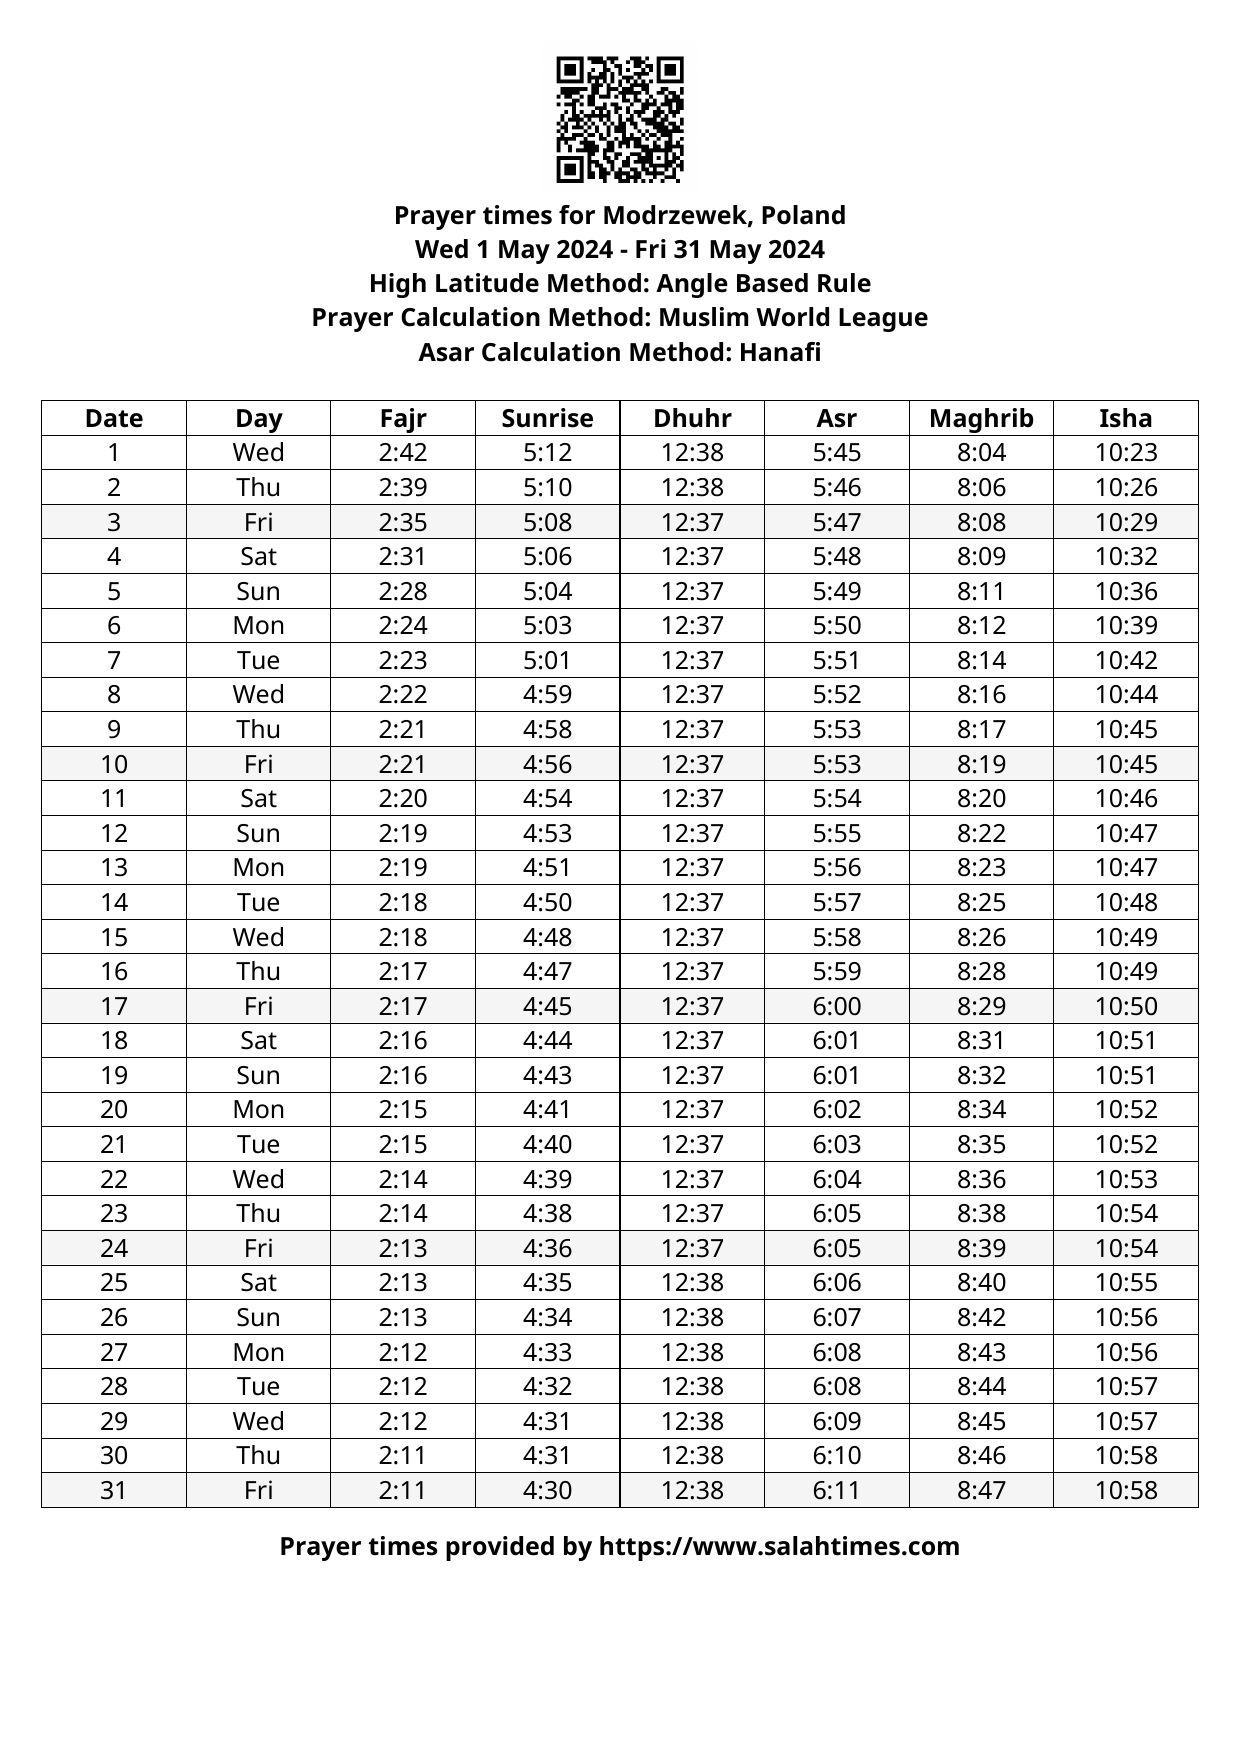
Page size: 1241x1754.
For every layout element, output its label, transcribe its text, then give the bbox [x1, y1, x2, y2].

table_cell 5:58 [765, 920, 909, 953]
table_cell 5:52 [765, 678, 909, 711]
table_cell 6:08 [765, 1335, 909, 1368]
table_cell 6:00 [765, 989, 909, 1022]
table_cell 5:48 [765, 539, 909, 573]
table_cell 4:58 [476, 712, 619, 746]
table_cell 12:38 [621, 1335, 764, 1368]
table_cell 12:38 [621, 1404, 764, 1437]
table_cell 6:11 [765, 1473, 909, 1507]
table_cell Thu [187, 712, 330, 746]
table_cell Tue [187, 1369, 330, 1403]
table_cell 6:09 [765, 1404, 909, 1437]
table_cell Fri [187, 989, 330, 1022]
table_cell 5 [42, 574, 186, 607]
table_cell 10:58 [1054, 1439, 1198, 1472]
table_cell 8:11 [910, 574, 1053, 607]
table_cell 12:38 [621, 1300, 764, 1334]
table_cell 21 [42, 1127, 186, 1161]
table_cell Sat [187, 1266, 330, 1299]
text Prayer times provided by https://www.salahtimes.com [42, 1528, 1198, 1563]
table_cell 18 [42, 1024, 186, 1057]
table_cell 2:42 [331, 436, 475, 469]
table_header Sunrise [476, 401, 619, 434]
table_cell 10:54 [1054, 1196, 1198, 1230]
table_cell 2:11 [331, 1473, 475, 1507]
table_cell 15 [42, 920, 186, 953]
table_cell 12:37 [621, 747, 764, 780]
table_cell 8 [42, 678, 186, 711]
table_cell 8:31 [910, 1024, 1053, 1057]
table_cell 4:45 [476, 989, 619, 1022]
table_cell Fri [187, 1231, 330, 1264]
table_cell 2:17 [331, 989, 475, 1022]
table_cell 12:37 [621, 816, 764, 849]
table_header Fajr [331, 401, 475, 434]
table_cell 10:56 [1054, 1300, 1198, 1334]
table_cell 2:35 [331, 505, 475, 538]
table_cell Wed [187, 678, 330, 711]
table_cell 5:08 [476, 505, 619, 538]
table_cell 12:37 [621, 574, 764, 607]
table_cell 10:23 [1054, 436, 1198, 469]
table_cell 12:37 [621, 781, 764, 815]
table_cell 12:37 [621, 1093, 764, 1126]
table_cell 8:08 [910, 505, 1053, 538]
table_cell 10:45 [1054, 747, 1198, 780]
table_cell 10:51 [1054, 1058, 1198, 1092]
table_cell Mon [187, 1335, 330, 1368]
table_cell 4:31 [476, 1439, 619, 1472]
table_cell 5:04 [476, 574, 619, 607]
table_cell 6:10 [765, 1439, 909, 1472]
table_cell 12:37 [621, 851, 764, 884]
table_cell 4:43 [476, 1058, 619, 1092]
table_cell Sun [187, 1300, 330, 1334]
table_cell 2:39 [331, 470, 475, 504]
table_cell 5:50 [765, 609, 909, 642]
table_cell 5:10 [476, 470, 619, 504]
table_cell 2:19 [331, 851, 475, 884]
table_cell Sun [187, 816, 330, 849]
table_cell Sun [187, 1058, 330, 1092]
picture [542, 41, 699, 198]
table_cell 2:22 [331, 678, 475, 711]
table_cell 12:37 [621, 1231, 764, 1264]
table_cell 24 [42, 1231, 186, 1264]
table_cell 10:57 [1054, 1369, 1198, 1403]
table_cell 10:49 [1054, 920, 1198, 953]
table_cell 2 [42, 470, 186, 504]
table_cell 4:56 [476, 747, 619, 780]
table_cell 2:23 [331, 643, 475, 677]
table_cell 2:21 [331, 712, 475, 746]
table_cell 6:01 [765, 1058, 909, 1092]
table_cell 5:56 [765, 851, 909, 884]
table_cell 8:12 [910, 609, 1053, 642]
table_cell Wed [187, 1404, 330, 1437]
table_cell 6:08 [765, 1369, 909, 1403]
table_cell 12:38 [621, 436, 764, 469]
table_cell 10:54 [1054, 1231, 1198, 1264]
table_cell 8:28 [910, 954, 1053, 988]
table_cell 12:37 [621, 712, 764, 746]
table_cell 4 [42, 539, 186, 573]
table_cell 8:23 [910, 851, 1053, 884]
table_cell 12:37 [621, 539, 764, 573]
table_cell Fri [187, 1473, 330, 1507]
table_cell 4:51 [476, 851, 619, 884]
table_cell 6:06 [765, 1266, 909, 1299]
table_cell 4:59 [476, 678, 619, 711]
table_cell 2:18 [331, 920, 475, 953]
table_cell 12:37 [621, 885, 764, 919]
table_cell 8:04 [910, 436, 1053, 469]
table_cell 10:26 [1054, 470, 1198, 504]
table_header Day [187, 401, 330, 434]
table_cell Wed [187, 436, 330, 469]
table_cell 2:11 [331, 1439, 475, 1472]
table_cell 16 [42, 954, 186, 988]
table_cell 3 [42, 505, 186, 538]
table_cell 5:53 [765, 712, 909, 746]
table_header Asr [765, 401, 909, 434]
table_cell 10:50 [1054, 989, 1198, 1022]
table_cell 4:53 [476, 816, 619, 849]
table_cell Sat [187, 781, 330, 815]
table_cell 8:17 [910, 712, 1053, 746]
table_cell 12:37 [621, 609, 764, 642]
table_cell 12:37 [621, 920, 764, 953]
table_cell 4:54 [476, 781, 619, 815]
table_cell Mon [187, 851, 330, 884]
text Asar Calculation Method: Hanafi [42, 334, 1198, 368]
table_cell 30 [42, 1439, 186, 1472]
table_cell 6:01 [765, 1024, 909, 1057]
table_cell 2:12 [331, 1335, 475, 1368]
table_cell 12:38 [621, 1266, 764, 1299]
table_cell 19 [42, 1058, 186, 1092]
table_cell 8:39 [910, 1231, 1053, 1264]
table_cell Thu [187, 1196, 330, 1230]
table_cell 4:35 [476, 1266, 619, 1299]
table_header Date [42, 401, 186, 434]
table_cell 31 [42, 1473, 186, 1507]
table_cell 26 [42, 1300, 186, 1334]
table_cell 28 [42, 1369, 186, 1403]
table_cell 4:38 [476, 1196, 619, 1230]
text Prayer Calculation Method: Muslim World League [42, 300, 1198, 334]
table_cell 2:14 [331, 1196, 475, 1230]
table_cell 10:48 [1054, 885, 1198, 919]
text Wed 1 May 2024 - Fri 31 May 2024 [42, 232, 1198, 266]
table_cell 10:45 [1054, 712, 1198, 746]
table_cell 2:13 [331, 1266, 475, 1299]
table_cell 27 [42, 1335, 186, 1368]
table_cell 8:14 [910, 643, 1053, 677]
table_cell 12:37 [621, 678, 764, 711]
table_cell Mon [187, 609, 330, 642]
table_cell 4:39 [476, 1162, 619, 1195]
table_cell 10:56 [1054, 1335, 1198, 1368]
table_cell 8:20 [910, 781, 1053, 815]
table_cell 5:59 [765, 954, 909, 988]
table_cell 8:34 [910, 1093, 1053, 1126]
table_cell Tue [187, 643, 330, 677]
table_cell Tue [187, 1127, 330, 1161]
table_cell 4:47 [476, 954, 619, 988]
table_cell 12:37 [621, 643, 764, 677]
table_cell 2:21 [331, 747, 475, 780]
text High Latitude Method: Angle Based Rule [42, 266, 1198, 300]
table_cell 8:44 [910, 1369, 1053, 1403]
table_cell 8:25 [910, 885, 1053, 919]
table_cell 10:52 [1054, 1093, 1198, 1126]
table_cell 4:44 [476, 1024, 619, 1057]
table_cell Sun [187, 574, 330, 607]
table_cell 8:32 [910, 1058, 1053, 1092]
table_cell Wed [187, 920, 330, 953]
table_cell 4:36 [476, 1231, 619, 1264]
table_cell Fri [187, 505, 330, 538]
table_cell 1 [42, 436, 186, 469]
table_cell 8:06 [910, 470, 1053, 504]
table_cell 6:04 [765, 1162, 909, 1195]
table_cell 8:36 [910, 1162, 1053, 1195]
table_cell 13 [42, 851, 186, 884]
table_cell Thu [187, 1439, 330, 1472]
table_cell 12:37 [621, 989, 764, 1022]
table_cell 5:57 [765, 885, 909, 919]
table_cell 4:50 [476, 885, 619, 919]
table_header Maghrib [910, 401, 1053, 434]
table_cell 2:13 [331, 1300, 475, 1334]
table_cell 2:17 [331, 954, 475, 988]
table_cell Sat [187, 1024, 330, 1057]
table_cell 8:47 [910, 1473, 1053, 1507]
table_cell 6:07 [765, 1300, 909, 1334]
table_cell 5:06 [476, 539, 619, 573]
table_cell 5:49 [765, 574, 909, 607]
table_cell 2:20 [331, 781, 475, 815]
table_cell 2:16 [331, 1024, 475, 1057]
table_cell 7 [42, 643, 186, 677]
table_cell 10 [42, 747, 186, 780]
table_cell 10:44 [1054, 678, 1198, 711]
table_cell 10:52 [1054, 1127, 1198, 1161]
table_cell 5:45 [765, 436, 909, 469]
table_cell 8:45 [910, 1404, 1053, 1437]
table_cell 10:32 [1054, 539, 1198, 573]
table_cell Wed [187, 1162, 330, 1195]
table_cell 2:19 [331, 816, 475, 849]
table_cell 4:34 [476, 1300, 619, 1334]
table_cell 12:38 [621, 470, 764, 504]
table_cell 6 [42, 609, 186, 642]
table_cell 8:46 [910, 1439, 1053, 1472]
table_cell 8:09 [910, 539, 1053, 573]
table_cell 2:18 [331, 885, 475, 919]
table_cell 5:53 [765, 747, 909, 780]
table_cell 25 [42, 1266, 186, 1299]
table_cell 5:46 [765, 470, 909, 504]
table_cell 8:43 [910, 1335, 1053, 1368]
table_cell 12 [42, 816, 186, 849]
table_cell 22 [42, 1162, 186, 1195]
table_cell 12:37 [621, 1058, 764, 1092]
table_cell 5:55 [765, 816, 909, 849]
table_cell 6:03 [765, 1127, 909, 1161]
table_cell 10:47 [1054, 851, 1198, 884]
table_cell 4:40 [476, 1127, 619, 1161]
table_cell 4:32 [476, 1369, 619, 1403]
table_header Dhuhr [621, 401, 764, 434]
table_cell 2:31 [331, 539, 475, 573]
table_cell 10:46 [1054, 781, 1198, 815]
table_cell 10:49 [1054, 954, 1198, 988]
table_cell 29 [42, 1404, 186, 1437]
table_cell Tue [187, 885, 330, 919]
table_cell 8:42 [910, 1300, 1053, 1334]
table_cell Fri [187, 747, 330, 780]
table_cell 23 [42, 1196, 186, 1230]
table_cell 4:41 [476, 1093, 619, 1126]
table_cell 2:15 [331, 1127, 475, 1161]
table_cell 5:12 [476, 436, 619, 469]
table_cell 12:38 [621, 1369, 764, 1403]
table_cell 2:14 [331, 1162, 475, 1195]
table_cell 2:13 [331, 1231, 475, 1264]
table_cell Mon [187, 1093, 330, 1126]
table_cell 12:37 [621, 1127, 764, 1161]
table_cell 8:16 [910, 678, 1053, 711]
table_cell 5:01 [476, 643, 619, 677]
table_cell 2:24 [331, 609, 475, 642]
table_cell 10:36 [1054, 574, 1198, 607]
table_cell 14 [42, 885, 186, 919]
table_cell 5:03 [476, 609, 619, 642]
table_cell 2:12 [331, 1369, 475, 1403]
table_cell 10:42 [1054, 643, 1198, 677]
table_cell 12:37 [621, 505, 764, 538]
table_cell 10:47 [1054, 816, 1198, 849]
table_cell 4:48 [476, 920, 619, 953]
table_cell 6:05 [765, 1196, 909, 1230]
table_cell Thu [187, 954, 330, 988]
table_cell Thu [187, 470, 330, 504]
table_cell 8:38 [910, 1196, 1053, 1230]
table_cell 10:58 [1054, 1473, 1198, 1507]
table_cell 8:35 [910, 1127, 1053, 1161]
table_cell 8:22 [910, 816, 1053, 849]
table_cell 4:31 [476, 1404, 619, 1437]
table_cell 17 [42, 989, 186, 1022]
table_cell 10:29 [1054, 505, 1198, 538]
table_cell 2:28 [331, 574, 475, 607]
table_cell 8:26 [910, 920, 1053, 953]
table_cell 11 [42, 781, 186, 815]
table_cell 12:37 [621, 1024, 764, 1057]
table_cell 12:37 [621, 954, 764, 988]
table_cell 10:55 [1054, 1266, 1198, 1299]
table_cell 9 [42, 712, 186, 746]
table_cell 5:54 [765, 781, 909, 815]
table_cell 10:53 [1054, 1162, 1198, 1195]
table_cell 6:02 [765, 1093, 909, 1126]
table_cell 4:30 [476, 1473, 619, 1507]
table_cell 8:19 [910, 747, 1053, 780]
table_header Isha [1054, 401, 1198, 434]
table_cell 12:37 [621, 1196, 764, 1230]
table_cell 2:12 [331, 1404, 475, 1437]
table_cell 10:57 [1054, 1404, 1198, 1437]
table_cell 10:51 [1054, 1024, 1198, 1057]
table_cell 12:38 [621, 1473, 764, 1507]
table_cell 6:05 [765, 1231, 909, 1264]
table_cell 12:37 [621, 1162, 764, 1195]
text Prayer times for Modrzewek, Poland [42, 198, 1198, 232]
table_cell 2:15 [331, 1093, 475, 1126]
table_cell 8:29 [910, 989, 1053, 1022]
table_cell 5:51 [765, 643, 909, 677]
table_cell Sat [187, 539, 330, 573]
table_cell 4:33 [476, 1335, 619, 1368]
table_cell 12:38 [621, 1439, 764, 1472]
table_cell 10:39 [1054, 609, 1198, 642]
table_cell 2:16 [331, 1058, 475, 1092]
table_cell 20 [42, 1093, 186, 1126]
table_cell 5:47 [765, 505, 909, 538]
table_cell 8:40 [910, 1266, 1053, 1299]
